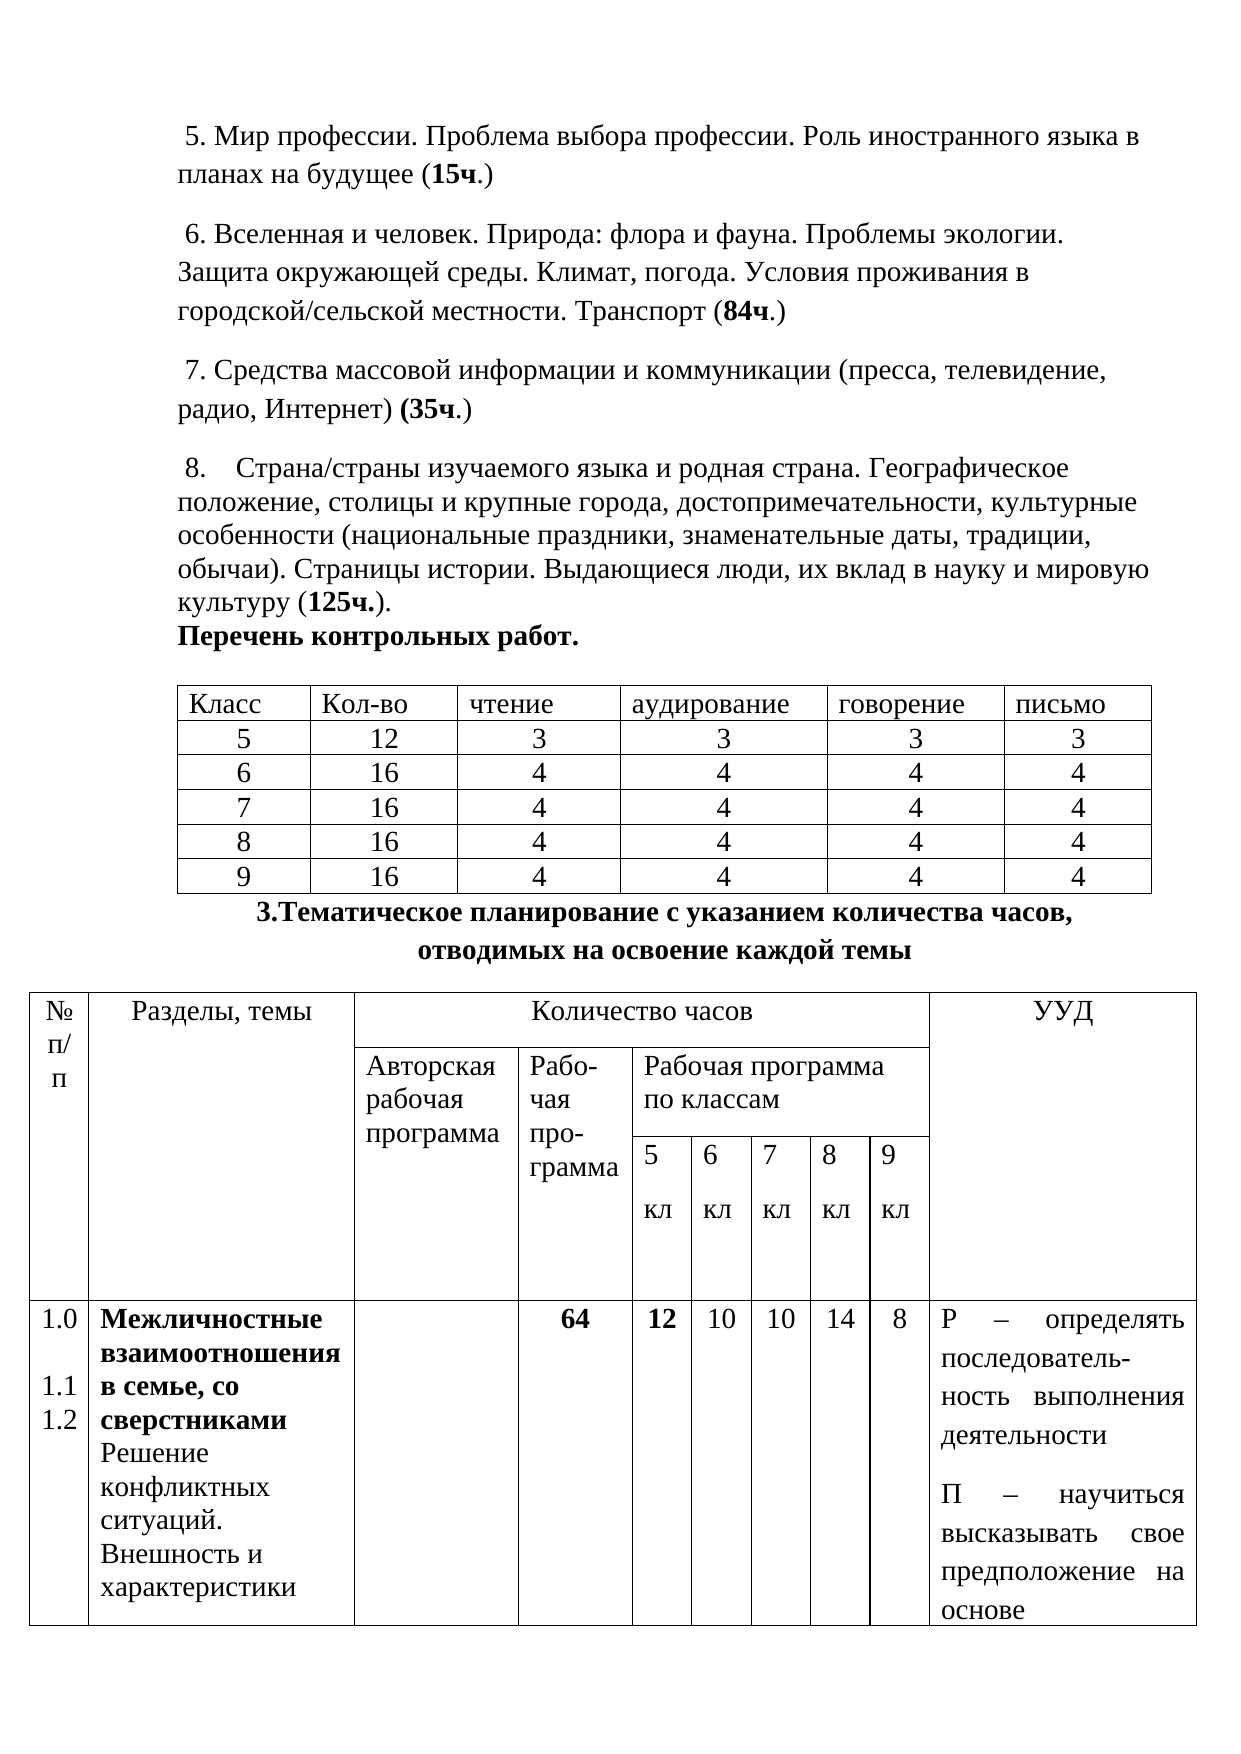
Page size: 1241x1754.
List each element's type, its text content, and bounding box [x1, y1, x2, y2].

table_cell Рабочая программа по классам [633, 1048, 929, 1136]
table_cell 7 кл [752, 1137, 810, 1300]
table_cell 6 кл [692, 1137, 751, 1300]
text Перечень контрольных работ. [177, 618, 1152, 652]
table_cell 16 [311, 859, 457, 893]
table_cell 4 [621, 825, 827, 858]
table_header аудирование [621, 686, 827, 720]
table_cell 4 [621, 790, 827, 823]
table_cell Рабо-чая про-грамма [519, 1048, 632, 1300]
table_cell 16 [311, 825, 457, 858]
table_header говорение [828, 686, 1004, 720]
table_cell 3 [458, 721, 620, 754]
table_cell 6 [178, 755, 310, 789]
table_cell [89, 1301, 354, 1625]
table_cell 4 [621, 755, 827, 789]
table_cell Авторская рабочая программа [355, 1048, 518, 1300]
table_cell 4 [828, 825, 1004, 858]
table_cell 12 [311, 721, 457, 754]
table_cell 10 [752, 1301, 810, 1625]
table_cell 4 [458, 859, 620, 893]
table_cell 14 [811, 1301, 869, 1625]
table_header Количество часов [355, 993, 929, 1047]
table_header письмо [1005, 686, 1151, 720]
table_cell 8 [871, 1301, 929, 1625]
text 8. Страна/страны изучаемого языка и родная страна. Географическое положение, столицы и крупные города, достопримечательности, культурные особенности (национальные праздники, знаменательные даты, традиции, обычаи). Страницы истории. Выдающиеся люди, их вклад в науку и мировую культуру (125ч.). [177, 450, 1151, 618]
table_cell 5 кл [633, 1137, 691, 1300]
table_cell 64 [519, 1301, 632, 1625]
table_cell 9 кл [871, 1137, 929, 1300]
table_header Класс [178, 686, 310, 720]
table_header Разделы, темы [89, 993, 354, 1300]
table_cell 4 [828, 755, 1004, 789]
table_cell 3 [828, 721, 1004, 754]
text 3.Тематическое планирование с указанием количества часов, отводимых на освоение каждой темы [177, 894, 1152, 966]
table_cell 4 [828, 859, 1004, 893]
table_cell 7 [178, 790, 310, 823]
table_cell 3 [621, 721, 827, 754]
text 7. Средства массовой информации и коммуникации (пресса, телевидение, радио, Интернет) (35ч.) [177, 352, 1152, 424]
table_cell 5 [178, 721, 310, 754]
table_cell 4 [1005, 859, 1151, 893]
table_cell 4 [1005, 790, 1151, 823]
table_cell 12 [633, 1301, 691, 1625]
table_cell 9 [178, 859, 310, 893]
text 5. Мир профессии. Проблема выбора профессии. Роль иностранного языка в планах на будущее (15ч.) [177, 118, 1152, 190]
table_cell 4 [458, 790, 620, 823]
table_cell 4 [1005, 755, 1151, 789]
table_cell 4 [828, 790, 1004, 823]
table_cell 16 [311, 755, 457, 789]
table_cell 1.0 1.1 1.2 [30, 1301, 88, 1625]
table_header чтение [458, 686, 620, 720]
table_cell [355, 1301, 518, 1625]
table_cell 3 [1005, 721, 1151, 754]
text 6. Вселенная и человек. Природа: флора и фауна. Проблемы экологии. Защита окружающей среды. Климат, погода. Условия проживания в городской/сельской местности. Транспорт (84ч.) [177, 216, 1152, 327]
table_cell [930, 1301, 1196, 1625]
table_cell 10 [692, 1301, 751, 1625]
table_header № п/п [30, 993, 88, 1300]
table_cell 4 [458, 825, 620, 858]
table_header УУД [930, 993, 1196, 1300]
table_cell 4 [458, 755, 620, 789]
table_cell 4 [621, 859, 827, 893]
table_cell 8 кл [811, 1137, 869, 1300]
table_cell 4 [1005, 825, 1151, 858]
table_header Кол-во [311, 686, 457, 720]
table_cell 8 [178, 825, 310, 858]
table_cell 16 [311, 790, 457, 823]
